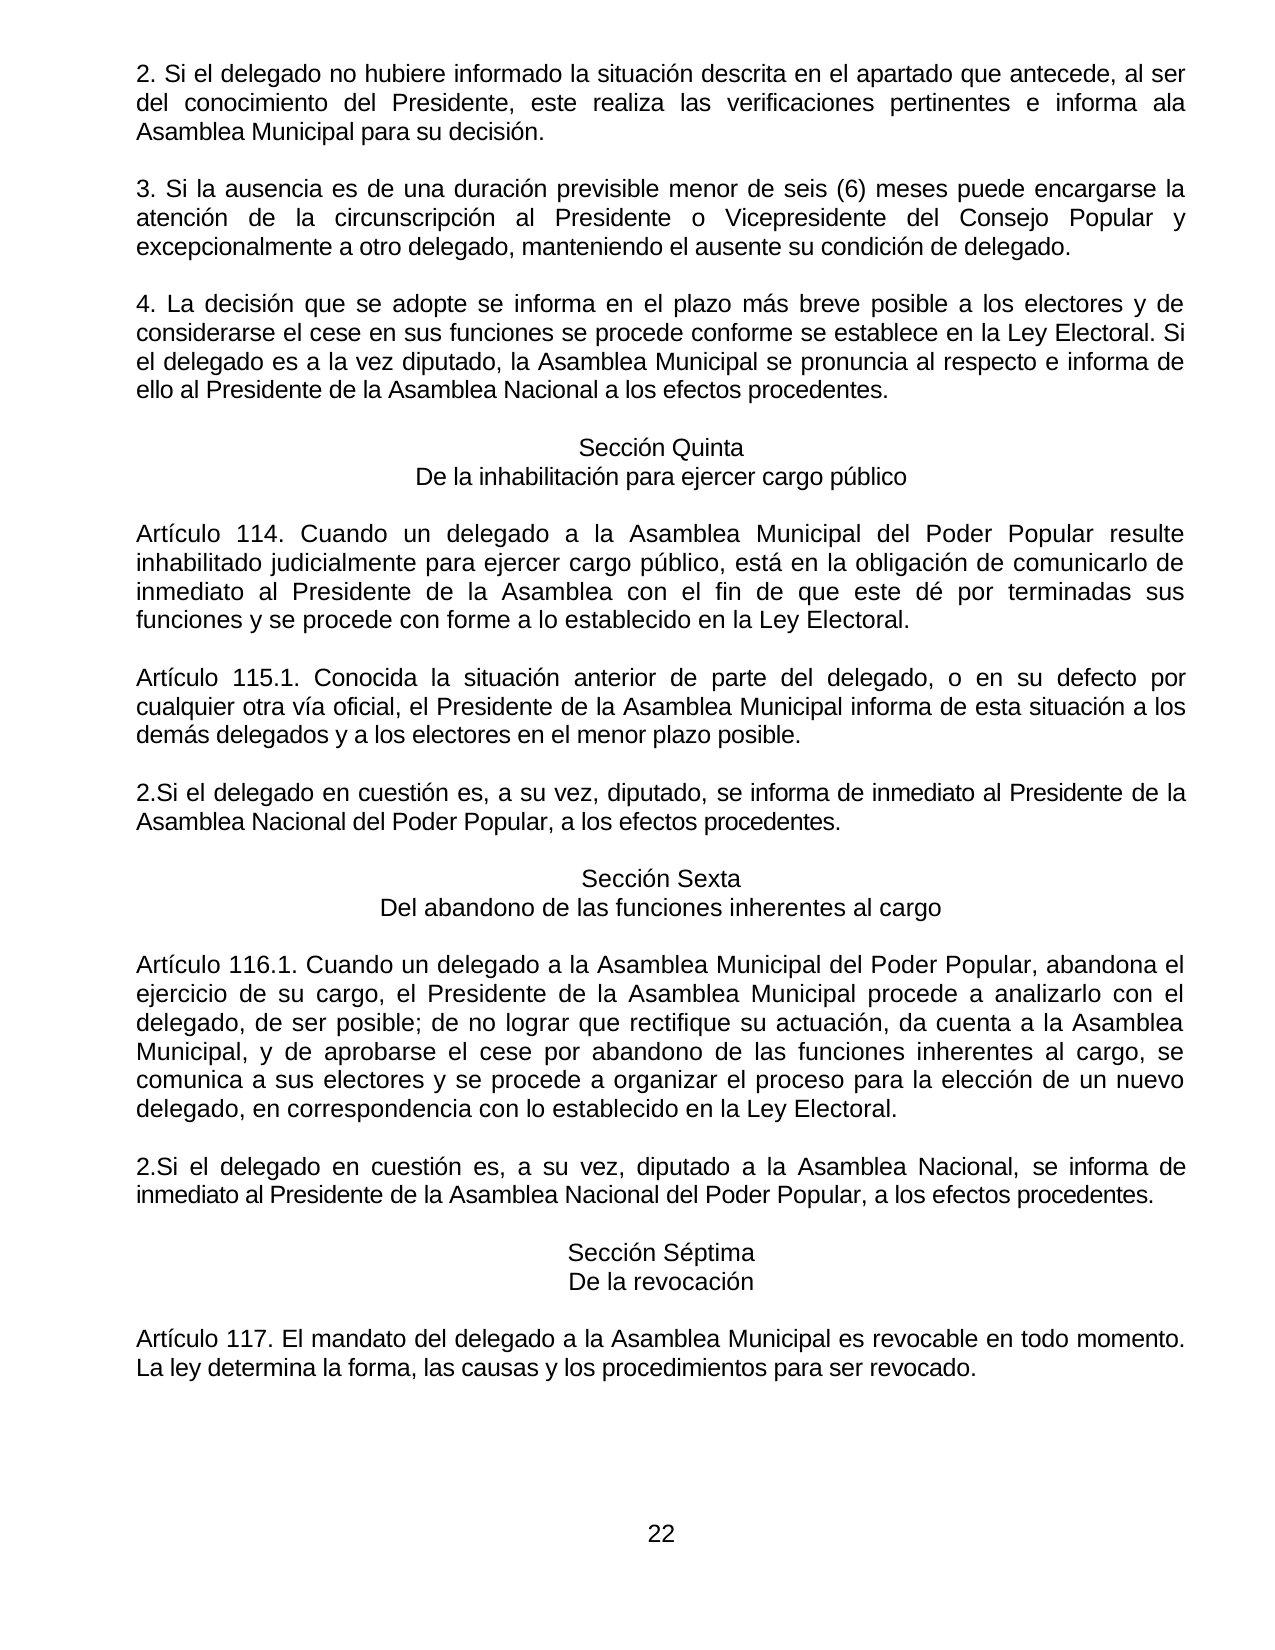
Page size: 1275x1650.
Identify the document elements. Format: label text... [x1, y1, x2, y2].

text Artículo 115.1. Conocida la situación anterior de parte del delegado, o en su defecto por cualquier otra vía oficial, el Presidente de la Asamblea Municipal informa de esta situación a los demás delegados y a los electores en el menor plazo posible. [136, 663, 1186, 749]
subtitle De la revocación [136, 1267, 1186, 1295]
subtitle Sección Séptima [136, 1238, 1186, 1267]
text Sección Quinta [136, 433, 1186, 462]
subtitle Sección Sexta [136, 864, 1186, 893]
text Artículo 114. Cuando un delegado a la Asamblea Municipal del Poder Popular resulte inhabilitado judicialmente para ejercer cargo público, está en la obligación de comunicarlo de inmediato al Presidente de la Asamblea con el fin de que este dé por terminadas sus funciones y se procede con forme a lo establecido en la Ley Electoral. [136, 519, 1186, 634]
text 2.Si el delegado en cuestión es, a su vez, diputado, se informa de inmediato al Presidente de la Asamblea Nacional del Poder Popular, a los efectos procedentes. [136, 778, 1186, 835]
text 2.Si el delegado en cuestión es, a su vez, diputado a la Asamblea Nacional, se informa de inmediato al Presidente de la Asamblea Nacional del Poder Popular, a los efectos procedentes. [136, 1152, 1186, 1209]
text Artículo 116.1. Cuando un delegado a la Asamblea Municipal del Poder Popular, abandona el ejercicio de su cargo, el Presidente de la Asamblea Municipal procede a analizarlo con el delegado, de ser posible; de no lograr que rectifique su actuación, da cuenta a la Asamblea Municipal, y de aprobarse el cese por abandono de las funciones inherentes al cargo, se comunica a sus electores y se procede a organizar el proceso para la elección de un nuevo delegado, en correspondencia con lo establecido en la Ley Electoral. [136, 950, 1186, 1123]
text 4. La decisión que se adopte se informa en el plazo más breve posible a los electores y de considerarse el cese en sus funciones se procede conforme se establece en la Ley Electoral. Si el delegado es a la vez diputado, la Asamblea Municipal se pronuncia al respecto e informa de ello al Presidente de la Asamblea Nacional a los efectos procedentes. [136, 289, 1186, 404]
text 2. Si el delegado no hubiere informado la situación descrita en el apartado que antecede, al ser del conocimiento del Presidente, este realiza las verificaciones pertinentes e informa ala Asamblea Municipal para su decisión. [136, 59, 1186, 145]
text De la inhabilitación para ejercer cargo público [136, 462, 1186, 490]
subtitle Del abandono de las funciones inherentes al cargo [136, 893, 1186, 922]
text Artículo 117. El mandato del delegado a la Asamblea Municipal es revocable en todo momento. La ley determina la forma, las causas y los procedimientos para ser revocado. [136, 1324, 1186, 1382]
text 3. Si la ausencia es de una duración previsible menor de seis (6) meses puede encargarse la atención de la circunscripción al Presidente o Vicepresidente del Consejo Popular y excepcionalmente a otro delegado, manteniendo el ausente su condición de delegado. [136, 174, 1186, 260]
